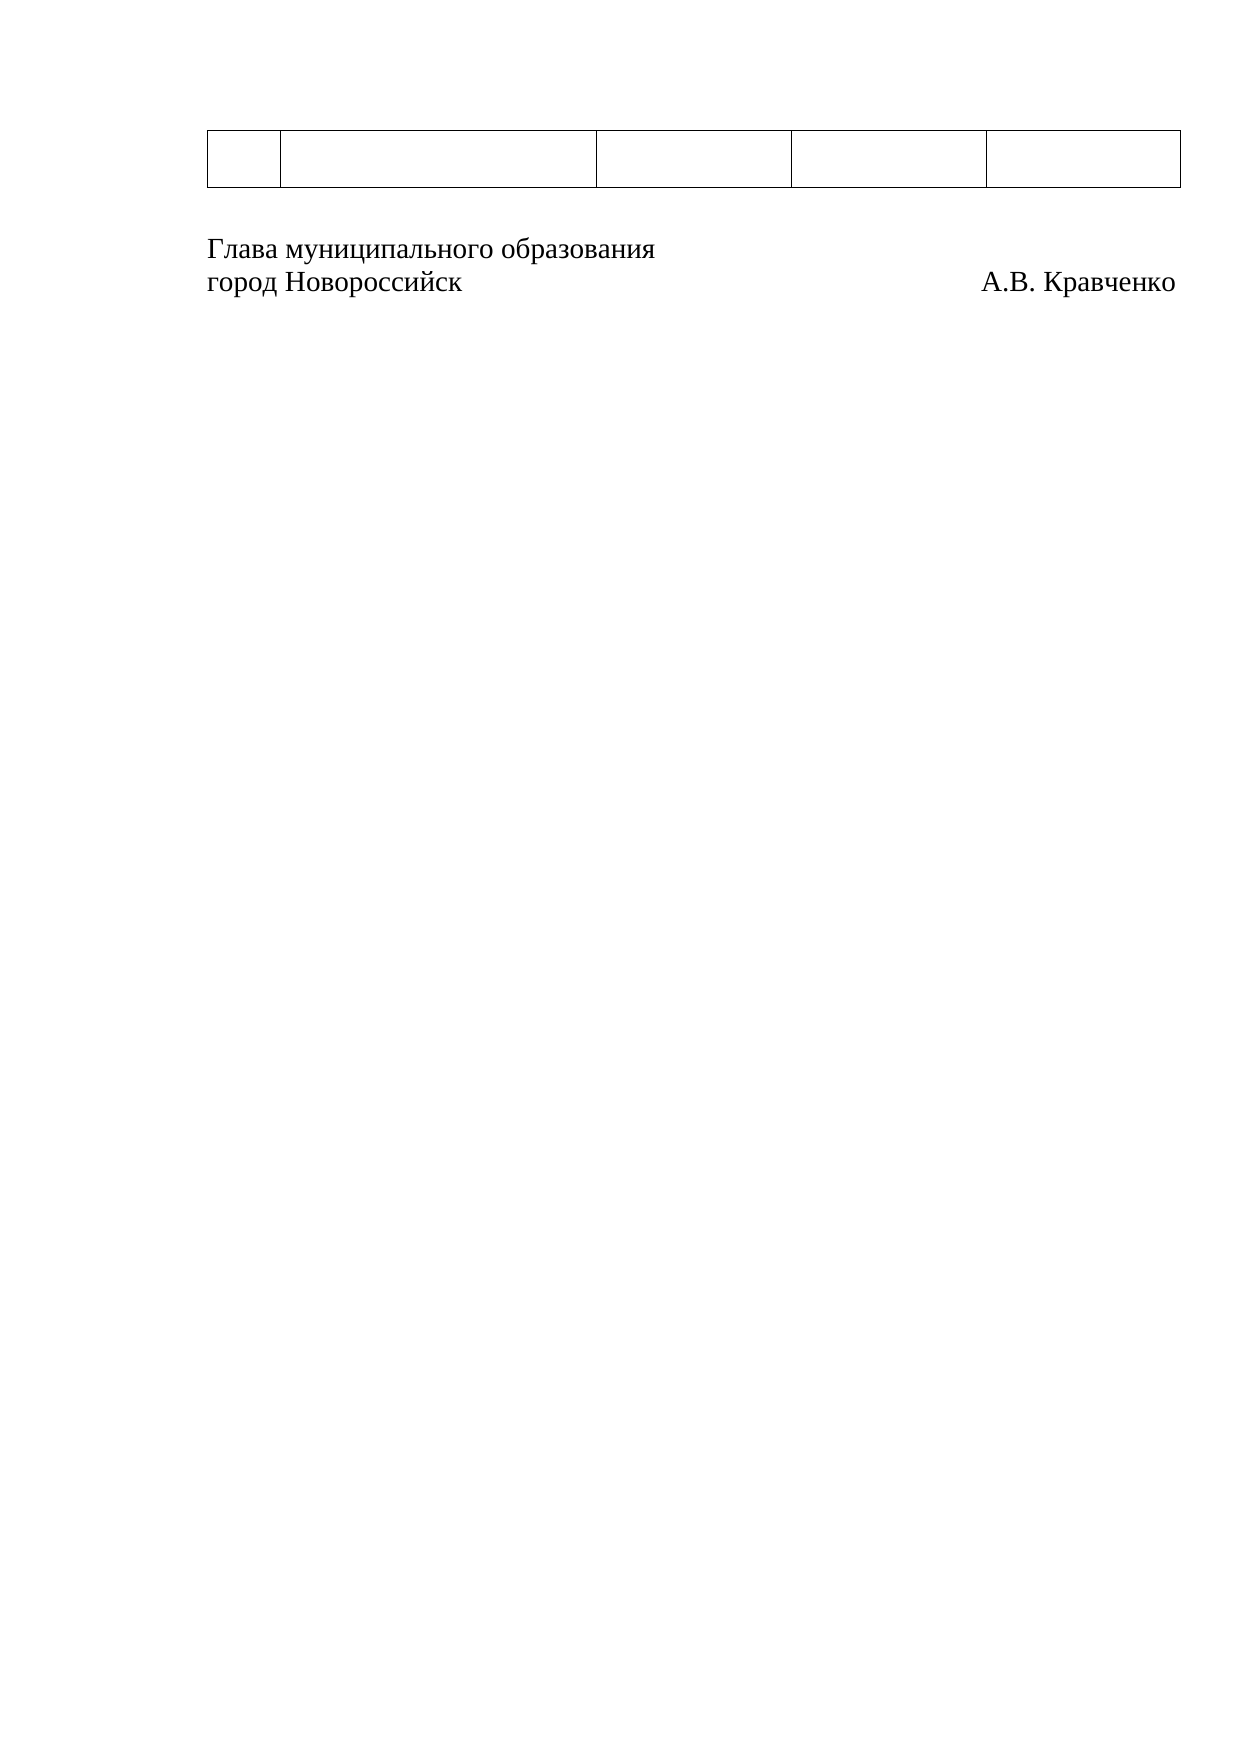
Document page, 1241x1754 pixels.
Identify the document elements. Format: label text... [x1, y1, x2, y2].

table_cell [208, 131, 280, 187]
text Глава муниципального образования [207, 231, 1181, 264]
table_cell [281, 131, 596, 187]
table_cell [987, 131, 1180, 187]
table_cell [597, 131, 791, 187]
table_cell [792, 131, 986, 187]
text город Новороссийск А.В. Кравченко [207, 264, 1181, 298]
